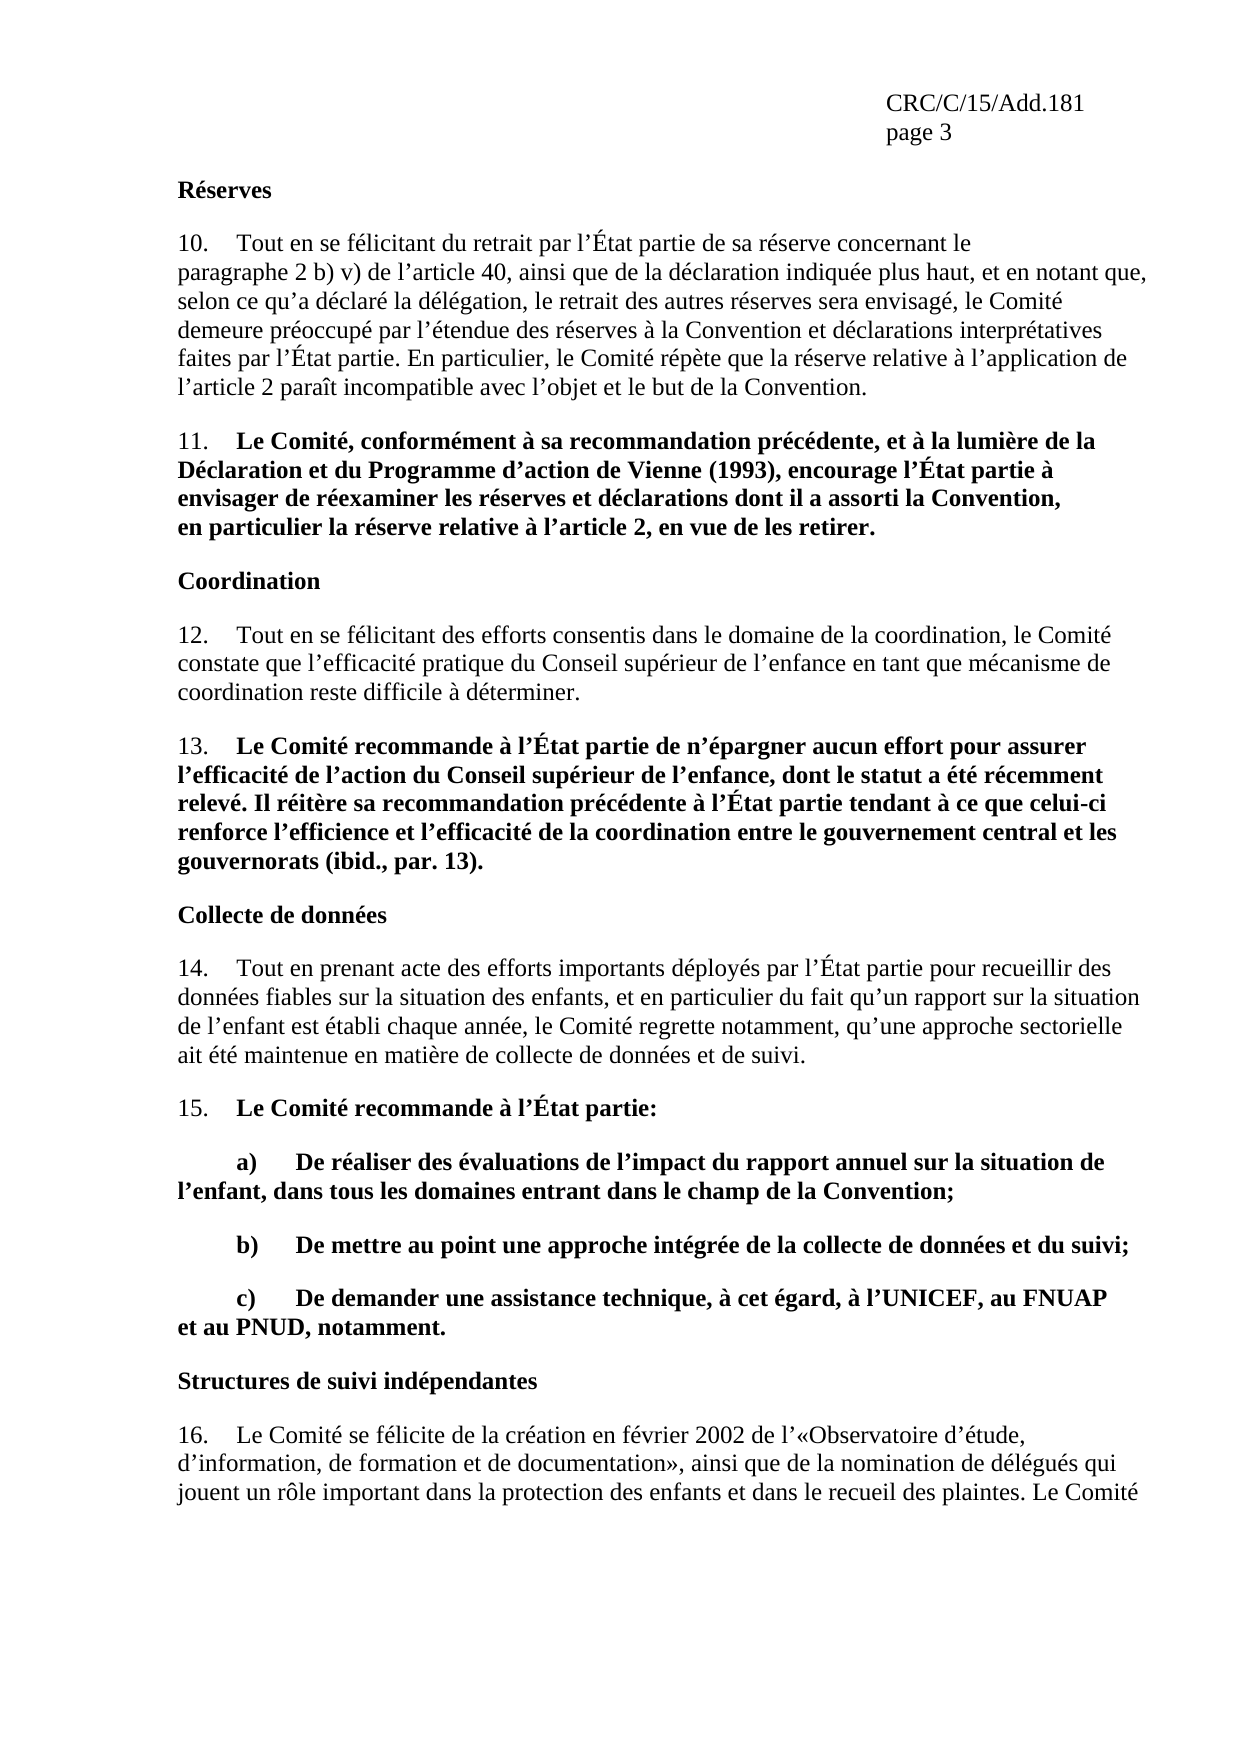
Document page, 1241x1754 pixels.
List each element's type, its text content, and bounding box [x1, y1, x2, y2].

text c) De demander une assistance technique, à cet égard, à l’UNICEF, au FNUAP et au PNUD, notamment. [177, 1283, 1152, 1341]
text Coordination [177, 566, 1152, 595]
text Collecte de données [177, 900, 1152, 928]
text 13. Le Comité recommande à l’État partie de n’épargner aucun effort pour assurer l’efficacité de l’action du Conseil supérieur de l’enfance, dont le statut a été récemment relevé. Il réitère sa recommandation précédente à l’État partie tendant à ce que celui-ci renforce l’efficience et l’efficacité de la coordination entre le gouvernement central et les gouvernorats (ibid., par. 13). [177, 731, 1152, 875]
text 14. Tout en prenant acte des efforts importants déployés par l’État partie pour recueillir des données fiables sur la situation des enfants, et en particulier du fait qu’un rapport sur la situation de l’enfant est établi chaque année, le Comité regrette notamment, qu’une approche sectorielle ait été maintenue en matière de collecte de données et de suivi. [177, 953, 1152, 1068]
text b) De mettre au point une approche intégrée de la collecte de données et du suivi; [177, 1230, 1152, 1258]
text a) De réaliser des évaluations de l’impact du rapport annuel sur la situation de l’enfant, dans tous les domaines entrant dans le champ de la Convention; [177, 1147, 1152, 1205]
text 10. Tout en se félicitant du retrait par l’État partie de sa réserve concernant le paragraphe 2 b) v) de l’article 40, ainsi que de la déclaration indiquée plus haut, et en notant que, selon ce qu’a déclaré la délégation, le retrait des autres réserves sera envisagé, le Comité demeure préoccupé par l’étendue des réserves à la Convention et déclarations interprétatives faites par l’État partie. En particulier, le Comité répète que la réserve relative à l’application de l’article 2 paraît incompatible avec l’objet et le but de la Convention. [177, 228, 1152, 401]
text Structures de suivi indépendantes [177, 1366, 1152, 1395]
text 11. Le Comité, conformément à sa recommandation précédente, et à la lumière de la Déclaration et du Programme d’action de Vienne (1993), encourage l’État partie à envisager de réexaminer les réserves et déclarations dont il a assorti la Convention, en particulier la réserve relative à l’article 2, en vue de les retirer. [177, 426, 1152, 541]
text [177, 1420, 1152, 1506]
text 12. Tout en se félicitant des efforts consentis dans le domaine de la coordination, le Comité constate que l’efficacité pratique du Conseil supérieur de l’enfance en tant que mécanisme de coordination reste difficile à déterminer. [177, 620, 1152, 706]
text 15. Le Comité recommande à l’État partie: [177, 1093, 1152, 1122]
text Réserves [177, 175, 1152, 203]
